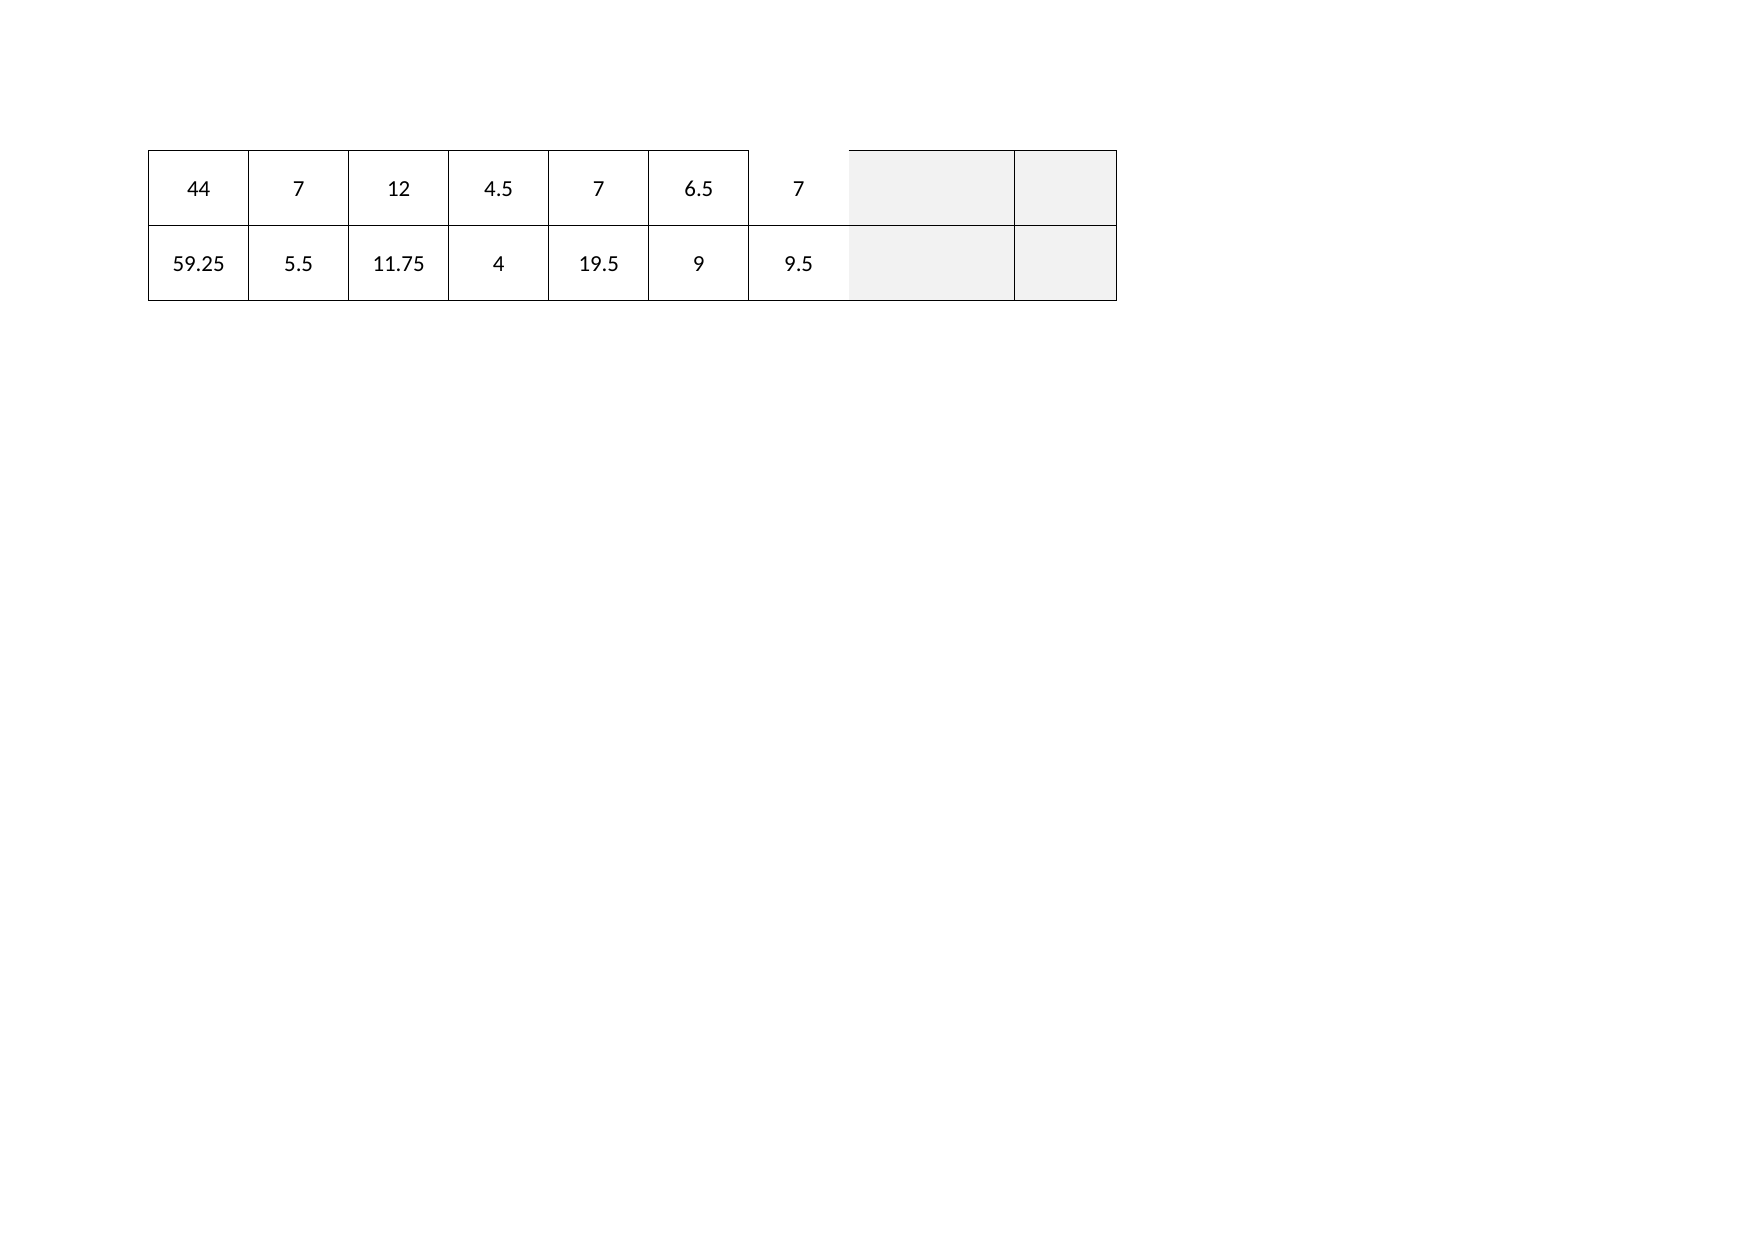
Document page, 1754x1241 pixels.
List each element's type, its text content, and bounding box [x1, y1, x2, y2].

table_cell 4.5 [449, 151, 548, 225]
table_cell [1015, 226, 1116, 300]
table_cell 4 [449, 226, 548, 300]
table_cell 9 [649, 226, 748, 300]
table_cell 12 [349, 151, 448, 225]
table_cell 7 [249, 151, 348, 225]
table_cell 7 [549, 151, 648, 225]
table_cell 59.25 [149, 226, 248, 300]
table_cell [849, 226, 1014, 300]
table_cell [849, 151, 1014, 225]
table_cell 44 [149, 151, 248, 225]
table_cell 6.5 [649, 151, 748, 225]
table_cell 9.5 [749, 226, 848, 300]
table_cell 7 [749, 150, 848, 225]
table_cell 19.5 [549, 226, 648, 300]
table_cell 11.75 [349, 226, 448, 300]
table_cell 5.5 [249, 226, 348, 300]
table_cell [1015, 151, 1116, 225]
